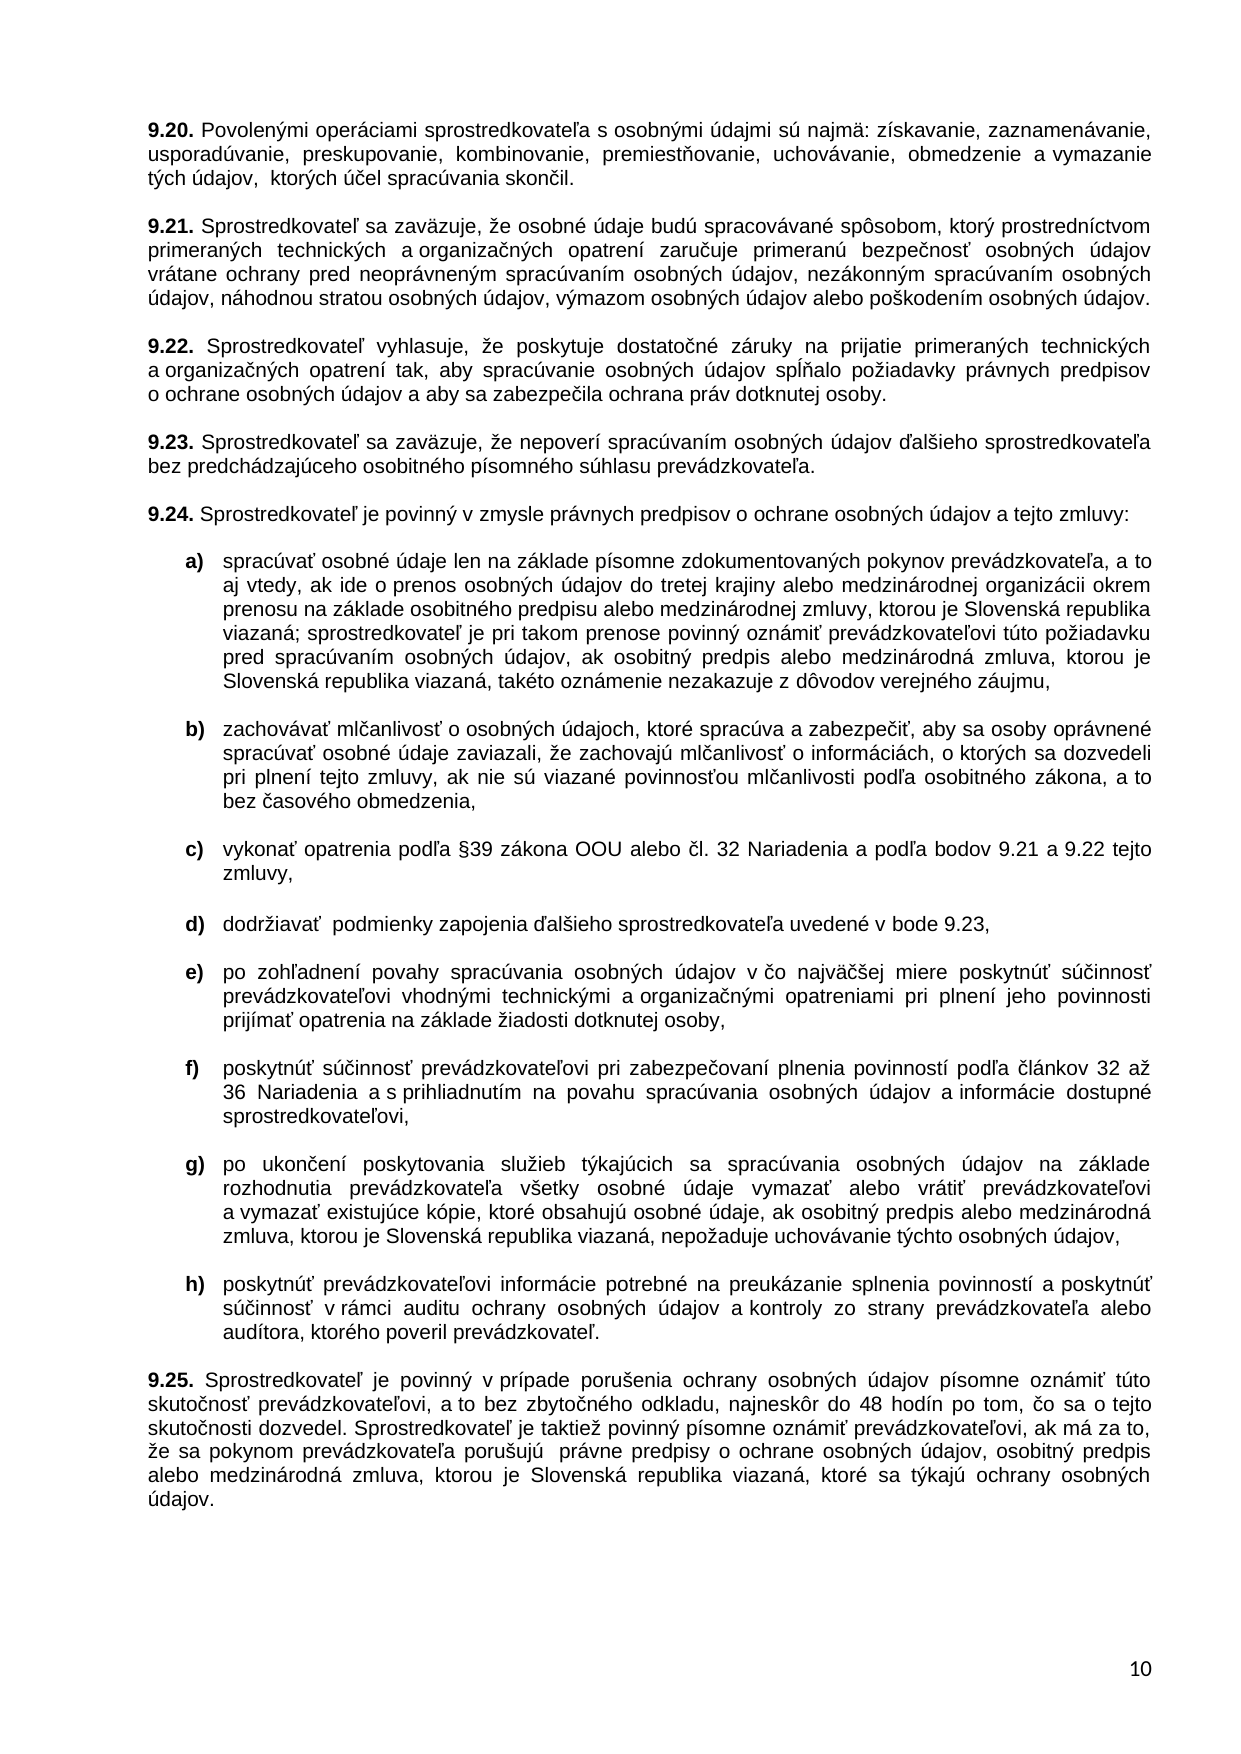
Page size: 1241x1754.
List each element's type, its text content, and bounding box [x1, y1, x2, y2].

list 9.24. Sprostredkovateľ je povinný v zmysle právnych predpisov o ochrane osobných údajov a tejto zmluvy: [148, 501, 1152, 525]
list 9.23. Sprostredkovateľ sa zaväzuje, že nepoverí spracúvaním osobných údajov ďalšieho sprostredkovateľa bez predchádzajúceho osobitného písomného súhlasu prevádzkovateľa. [148, 429, 1152, 477]
list spracúvať osobné údaje len na základe písomne zdokumentovaných pokynov prevádzkovateľa, a to aj vtedy, ak ide o prenos osobných údajov do tretej krajiny alebo medzinárodnej organizácii okrem prenosu na základe osobitného predpisu alebo medzinárodnej zmluvy, ktorou je Slovenská republika viazaná; sprostredkovateľ je pri takom prenose povinný oznámiť prevádzkovateľovi túto požiadavku pred spracúvaním osobných údajov, ak osobitný predpis alebo medzinárodná zmluva, ktorou je Slovenská republika viazaná, takéto oznámenie nezakazuje z dôvodov verejného záujmu, [185, 549, 1152, 693]
list 9.21. Sprostredkovateľ sa zaväzuje, že osobné údaje budú spracovávané spôsobom, ktorý prostredníctvom primeraných technických a organizačných opatrení zaručuje primeranú bezpečnosť osobných údajov vrátane ochrany pred neoprávneným spracúvaním osobných údajov, nezákonným spracúvaním osobných údajov, náhodnou stratou osobných údajov, výmazom osobných údajov alebo poškodením osobných údajov. [148, 214, 1152, 310]
list vykonať opatrenia podľa §39 zákona OOU alebo čl. 32 Nariadenia a podľa bodov 9.21 a 9.22 tejto zmluvy, [185, 837, 1152, 885]
list po zohľadnení povahy spracúvania osobných údajov v čo najväčšej miere poskytnúť súčinnosť prevádzkovateľovi vhodnými technickými a organizačnými opatreniami pri plnení jeho povinnosti prijímať opatrenia na základe žiadosti dotknutej osoby, [185, 960, 1152, 1032]
list dodržiavať podmienky zapojenia ďalšieho sprostredkovateľa uvedené v bode 9.23, [185, 912, 1152, 936]
list zachovávať mlčanlivosť o osobných údajoch, ktoré spracúva a zabezpečiť, aby sa osoby oprávnené spracúvať osobné údaje zaviazali, že zachovajú mlčanlivosť o informáciách, o ktorých sa dozvedeli pri plnení tejto zmluvy, ak nie sú viazané povinnosťou mlčanlivosti podľa osobitného zákona, a to bez časového obmedzenia, [185, 717, 1152, 813]
list po ukončení poskytovania služieb týkajúcich sa spracúvania osobných údajov na základe rozhodnutia prevádzkovateľa všetky osobné údaje vymazať alebo vrátiť prevádzkovateľovi a vymazať existujúce kópie, ktoré obsahujú osobné údaje, ak osobitný predpis alebo medzinárodná zmluva, ktorou je Slovenská republika viazaná, nepožaduje uchovávanie týchto osobných údajov, [185, 1152, 1152, 1248]
list 9.25. Sprostredkovateľ je povinný v prípade porušenia ochrany osobných údajov písomne oznámiť túto skutočnosť prevádzkovateľovi, a to bez zbytočného odkladu, najneskôr do 48 hodín po tom, čo sa o tejto skutočnosti dozvedel. Sprostredkovateľ je taktiež povinný písomne oznámiť prevádzkovateľovi, ak má za to, že sa pokynom prevádzkovateľa porušujú právne predpisy o ochrane osobných údajov, osobitný predpis alebo medzinárodná zmluva, ktorou je Slovenská republika viazaná, ktoré sa týkajú ochrany osobných údajov. [148, 1367, 1152, 1511]
list 9.20. Povolenými operáciami sprostredkovateľa s osobnými údajmi sú najmä: získavanie, zaznamenávanie, usporadúvanie, preskupovanie, kombinovanie, premiestňovanie, uchovávanie, obmedzenie a vymazanie tých údajov, ktorých účel spracúvania skončil. [148, 118, 1152, 190]
list poskytnúť súčinnosť prevádzkovateľovi pri zabezpečovaní plnenia povinností podľa článkov 32 až 36 Nariadenia a s prihliadnutím na povahu spracúvania osobných údajov a informácie dostupné sprostredkovateľovi, [185, 1056, 1152, 1128]
list 9.22. Sprostredkovateľ vyhlasuje, že poskytuje dostatočné záruky na prijatie primeraných technických a organizačných opatrení tak, aby spracúvanie osobných údajov spĺňalo požiadavky právnych predpisov o ochrane osobných údajov a aby sa zabezpečila ochrana práv dotknutej osoby. [148, 334, 1152, 406]
list poskytnúť prevádzkovateľovi informácie potrebné na preukázanie splnenia povinností a poskytnúť súčinnosť v rámci auditu ochrany osobných údajov a kontroly zo strany prevádzkovateľa alebo audítora, ktorého poveril prevádzkovateľ. [185, 1272, 1152, 1343]
